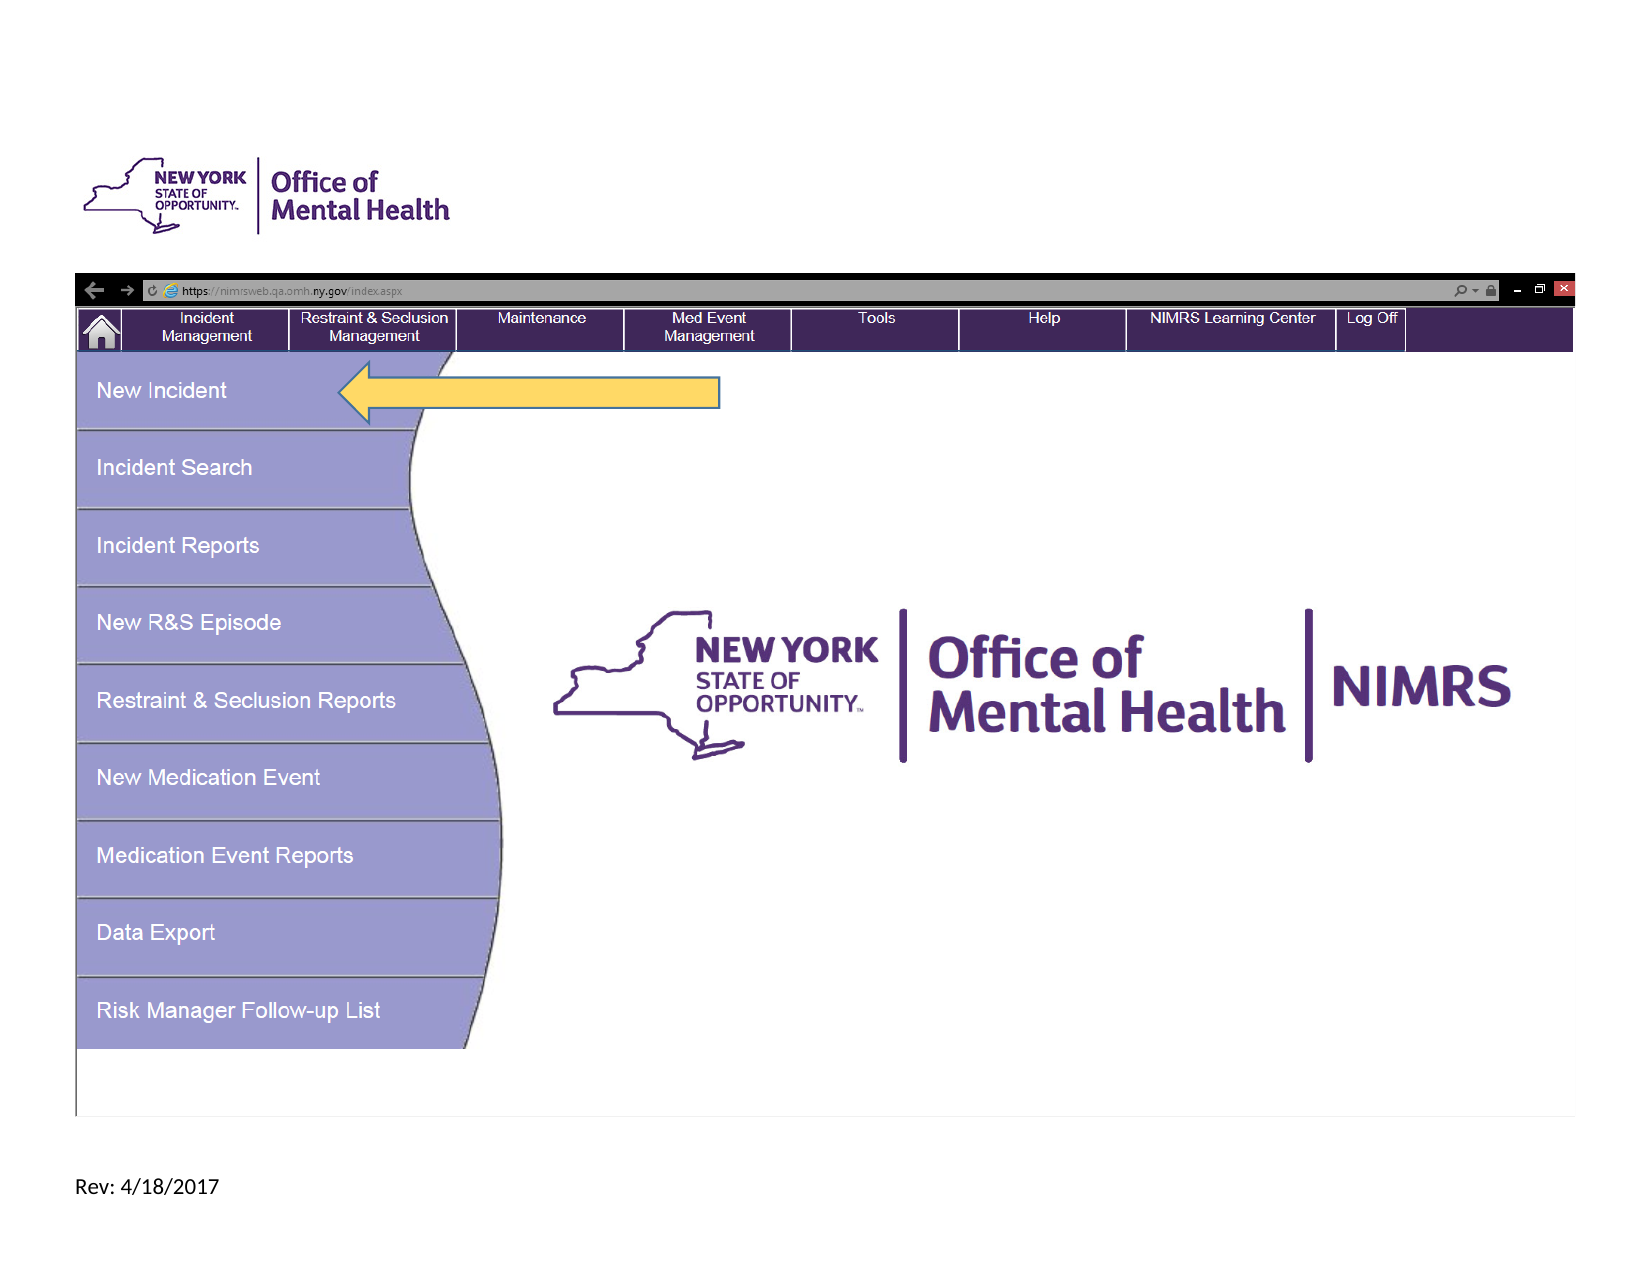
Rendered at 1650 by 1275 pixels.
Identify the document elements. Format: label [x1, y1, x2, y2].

picture [75, 273, 1575, 1117]
picture [75, 148, 458, 242]
